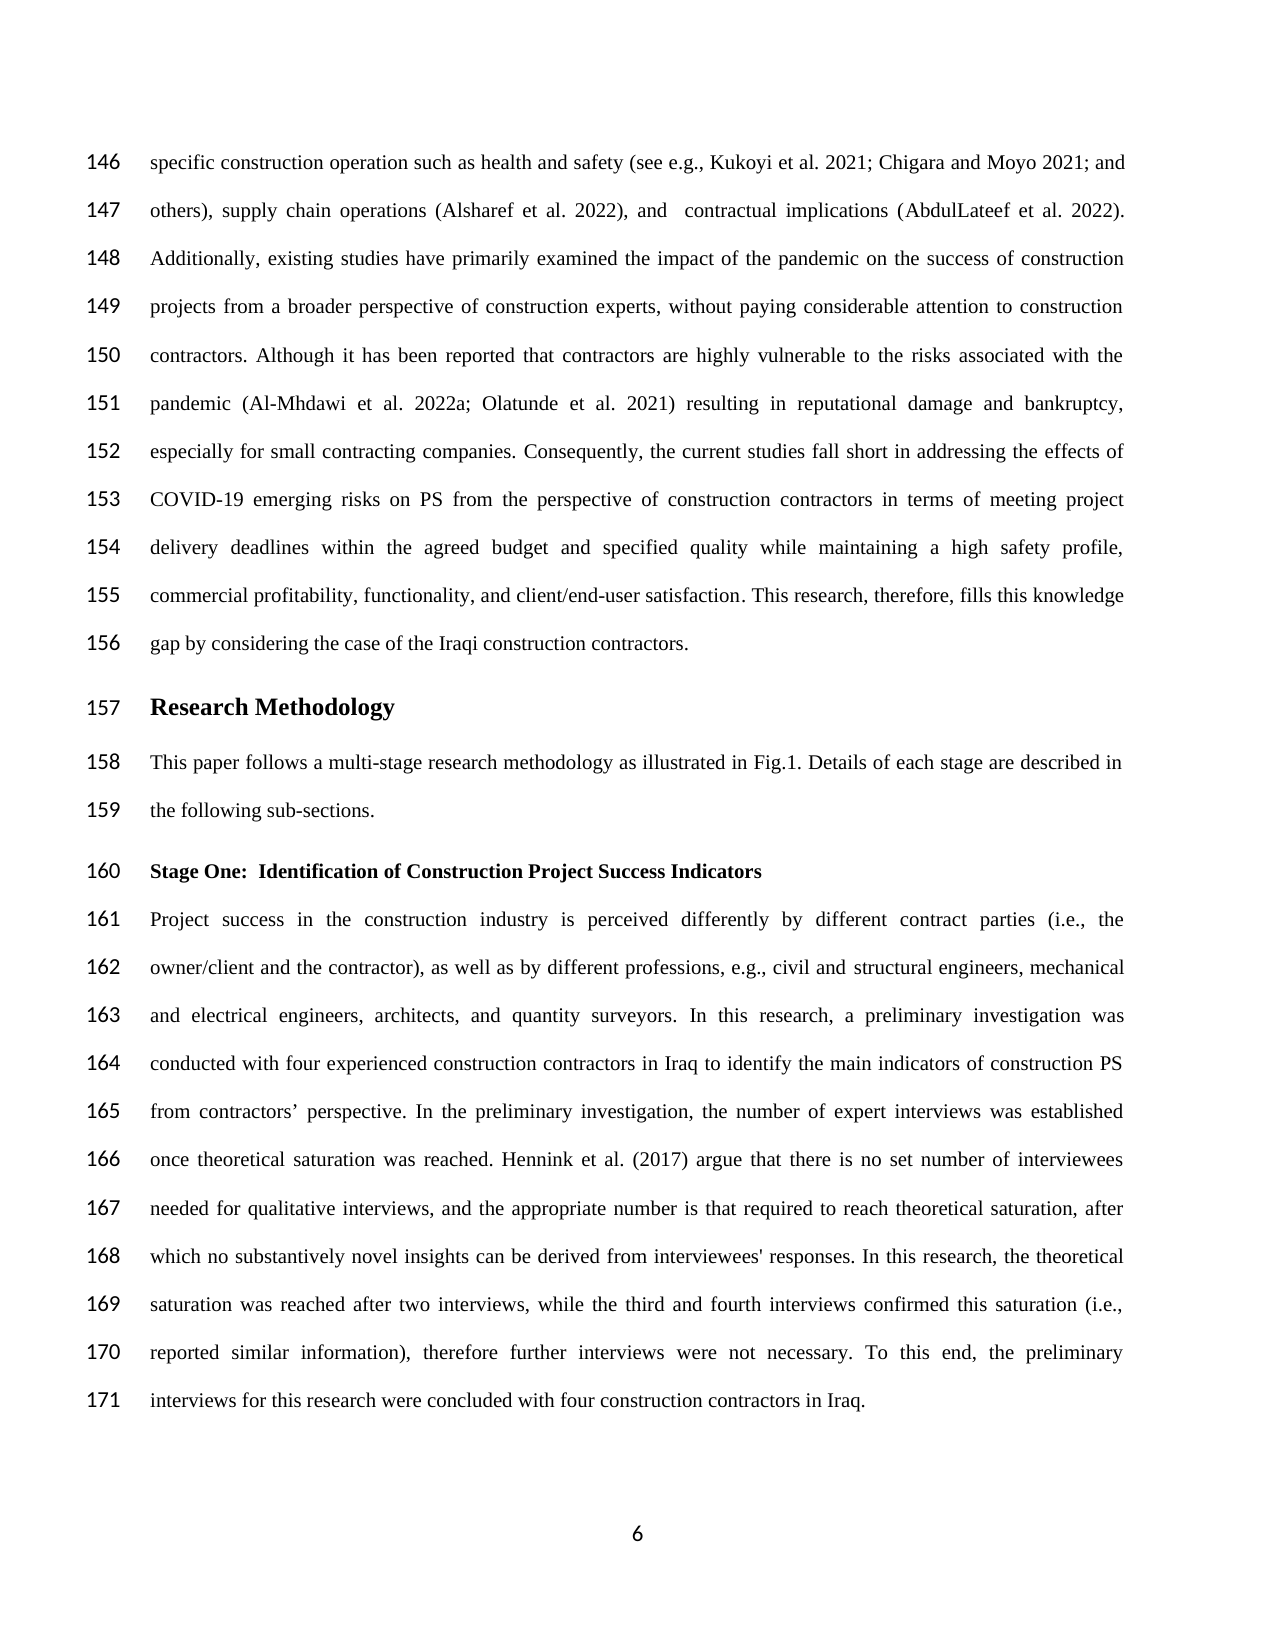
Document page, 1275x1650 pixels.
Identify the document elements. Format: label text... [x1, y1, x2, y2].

text This paper follows a multi-stage research methodology as illustrated in Fig.1. Details of each stage are described in the following sub-sections. [150, 774, 1125, 822]
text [150, 150, 1125, 655]
text Research Methodology [150, 692, 1125, 721]
text Stage One: Identification of Construction Project Success Indicators [150, 858, 1125, 883]
text Project success in the construction industry is perceived differently by different contract parties (i.e., the owner/client and the contractor), as well as by different professions, e.g., civil and structural engineers, mechanical and electrical engineers, architects, and quantity surveyors. In this research, a preliminary investigation was conducted with four experienced construction contractors in Iraq to identify the main indicators of construction PS from contractors’ perspective. In the preliminary investigation, the number of expert interviews was established once theoretical saturation was reached. Hennink et al. (2017) argue that there is no set number of interviewees needed for qualitative interviews, and the appropriate number is that required to reach theoretical saturation, after which no substantively novel insights can be derived from interviewees' responses. In this research, the theoretical saturation was reached after two interviews, while the third and fourth interviews confirmed this saturation (i.e., reported similar information), therefore further interviews were not necessary. To this end, the preliminary interviews for this research were concluded with four construction contractors in Iraq. [150, 907, 1125, 1412]
